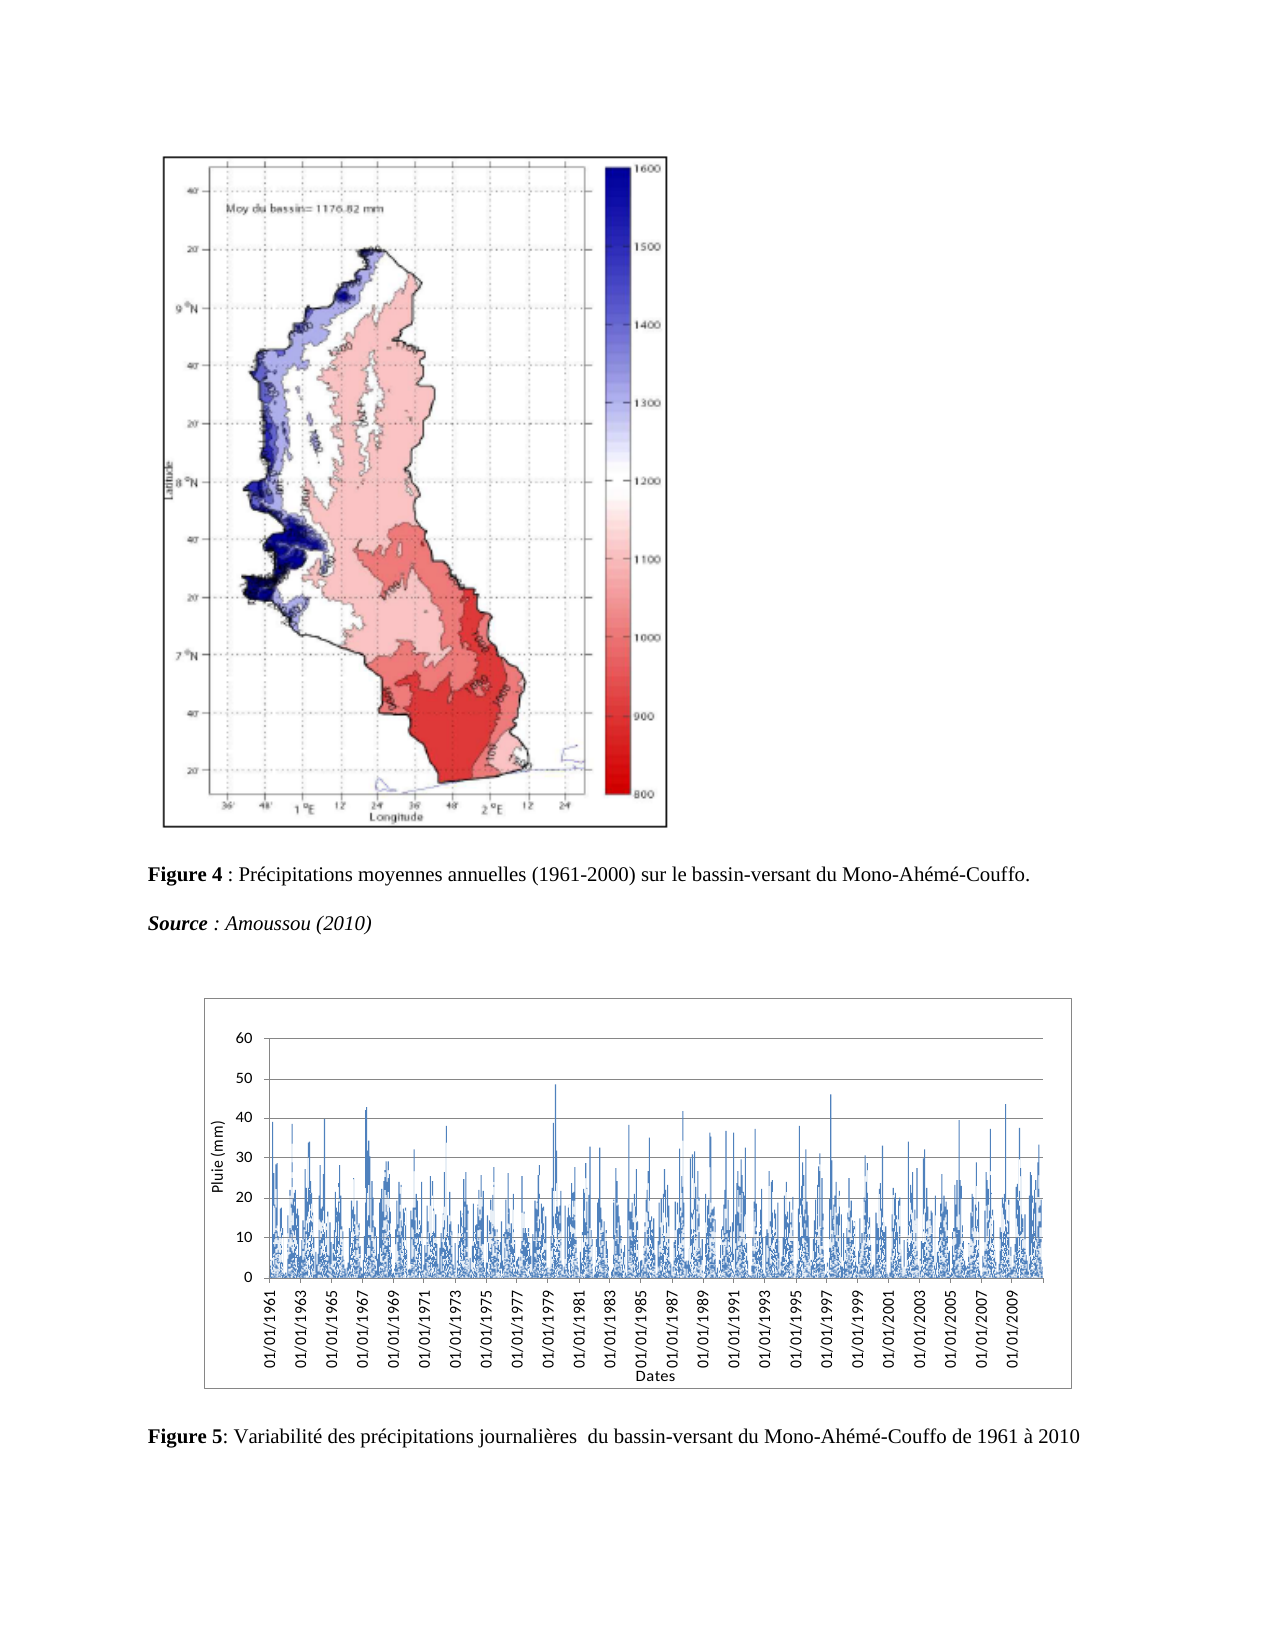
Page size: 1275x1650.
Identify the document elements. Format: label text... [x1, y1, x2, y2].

text Source : Amoussou (2010) [148, 910, 1127, 934]
text Figure 4 : Précipitations moyennes annuelles (1961-2000) sur le bassin-versant du Mono-Ahémé-Couffo. [148, 862, 1127, 886]
text Figure 5: Variabilité des précipitations journalières du bassin-versant du Mono-Ahémé-Couffo de 1961 à 2010 [148, 1424, 1127, 1448]
